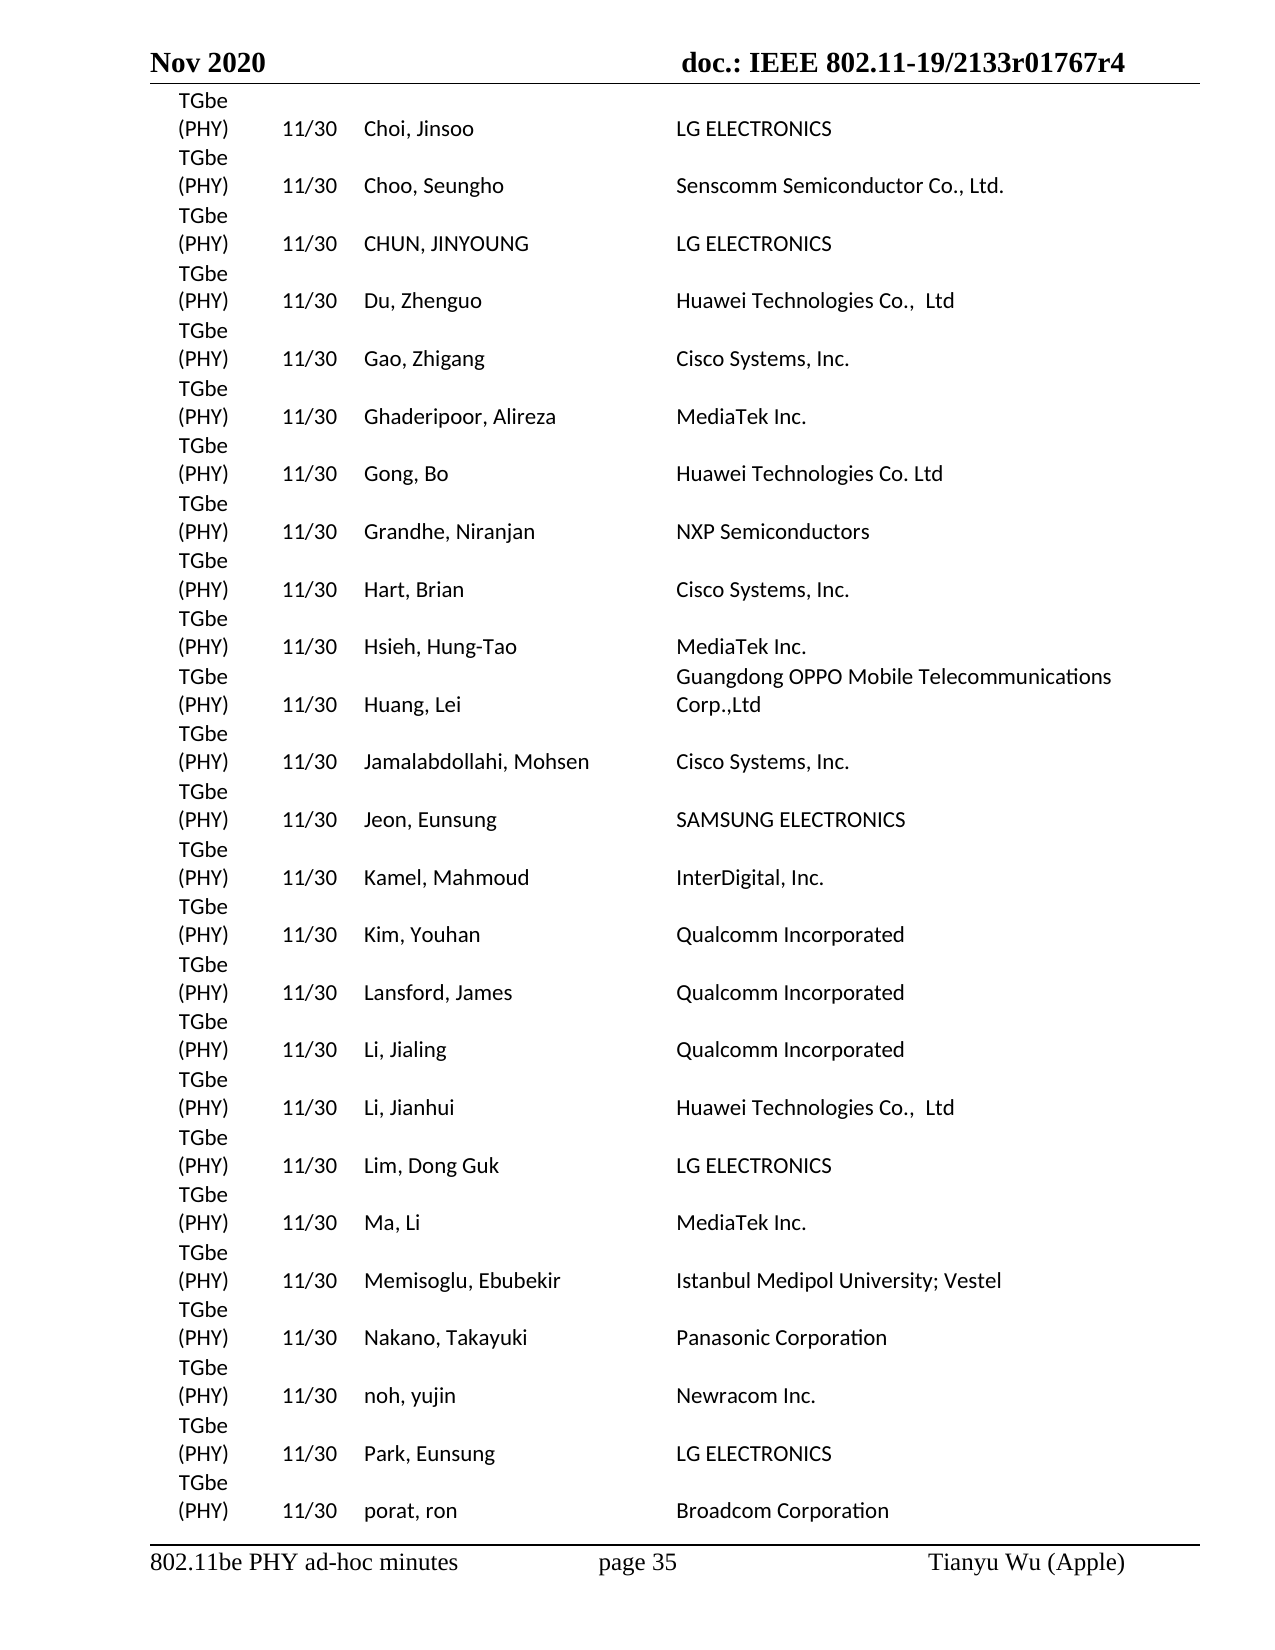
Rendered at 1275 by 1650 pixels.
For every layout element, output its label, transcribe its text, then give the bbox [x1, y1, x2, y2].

table_cell Grandhe, Niranjan [362, 488, 675, 545]
table_cell Gao, Zhigang [362, 315, 675, 372]
table_cell 11/30 [256, 545, 362, 603]
table_cell TGbe (PHY) [150, 315, 256, 372]
table_cell TGbe (PHY) [150, 84, 256, 142]
table_cell NXP Semiconductors [675, 488, 1156, 545]
table_cell TGbe (PHY) [150, 430, 256, 487]
table_cell Du, Zhenguo [362, 257, 675, 315]
table_cell MediaTek Inc. [675, 603, 1156, 660]
table_cell TGbe (PHY) [150, 718, 256, 776]
table_cell TGbe (PHY) [150, 372, 256, 430]
table_cell TGbe (PHY) [150, 257, 256, 315]
table_cell 11/30 [256, 660, 362, 718]
table_cell Huang, Lei [362, 660, 675, 718]
table_cell TGbe (PHY) [150, 545, 256, 603]
table_cell Cisco Systems, Inc. [675, 718, 1156, 776]
table_cell Gong, Bo [362, 430, 675, 487]
table_cell Cisco Systems, Inc. [675, 315, 1156, 372]
table_cell MediaTek Inc. [675, 372, 1156, 430]
table_cell CHUN, JINYOUNG [362, 200, 675, 257]
table_cell Huawei Technologies Co. Ltd [675, 430, 1156, 487]
table_cell 11/30 [256, 776, 362, 833]
table_cell Hart, Brian [362, 545, 675, 603]
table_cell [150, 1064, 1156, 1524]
table_cell Ghaderipoor, Alireza [362, 372, 675, 430]
table_cell 11/30 [256, 257, 362, 315]
table_cell LG ELECTRONICS [675, 200, 1156, 257]
table_cell Jamalabdollahi, Mohsen [362, 718, 675, 776]
table_cell 11/30 [256, 372, 362, 430]
table_cell LG ELECTRONICS [675, 84, 1156, 142]
table_cell TGbe (PHY) [150, 776, 256, 833]
table_cell TGbe (PHY) [150, 660, 256, 718]
table_cell TGbe (PHY) [150, 488, 256, 545]
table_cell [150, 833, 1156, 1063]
table_cell Hsieh, Hung-Tao [362, 603, 675, 660]
table_cell 11/30 [256, 488, 362, 545]
table_cell Cisco Systems, Inc. [675, 545, 1156, 603]
table_cell Senscomm Semiconductor Co., Ltd. [675, 142, 1156, 199]
table_cell Jeon, Eunsung [362, 776, 675, 833]
table_cell 11/30 [256, 142, 362, 199]
table_cell 11/30 [256, 315, 362, 372]
table_cell SAMSUNG ELECTRONICS [675, 776, 1156, 833]
table_cell Choo, Seungho [362, 142, 675, 199]
table_cell Huawei Technologies Co., Ltd [675, 257, 1156, 315]
table_cell TGbe (PHY) [150, 142, 256, 199]
table_cell TGbe (PHY) [150, 200, 256, 257]
table_cell 11/30 [256, 603, 362, 660]
table_cell 11/30 [256, 84, 362, 142]
table_cell 11/30 [256, 200, 362, 257]
table_cell Guangdong OPPO Mobile Telecommunications Corp.,Ltd [675, 660, 1156, 718]
table_cell 11/30 [256, 430, 362, 487]
table_cell Choi, Jinsoo [362, 84, 675, 142]
table_cell TGbe (PHY) [150, 603, 256, 660]
table_cell 11/30 [256, 718, 362, 776]
